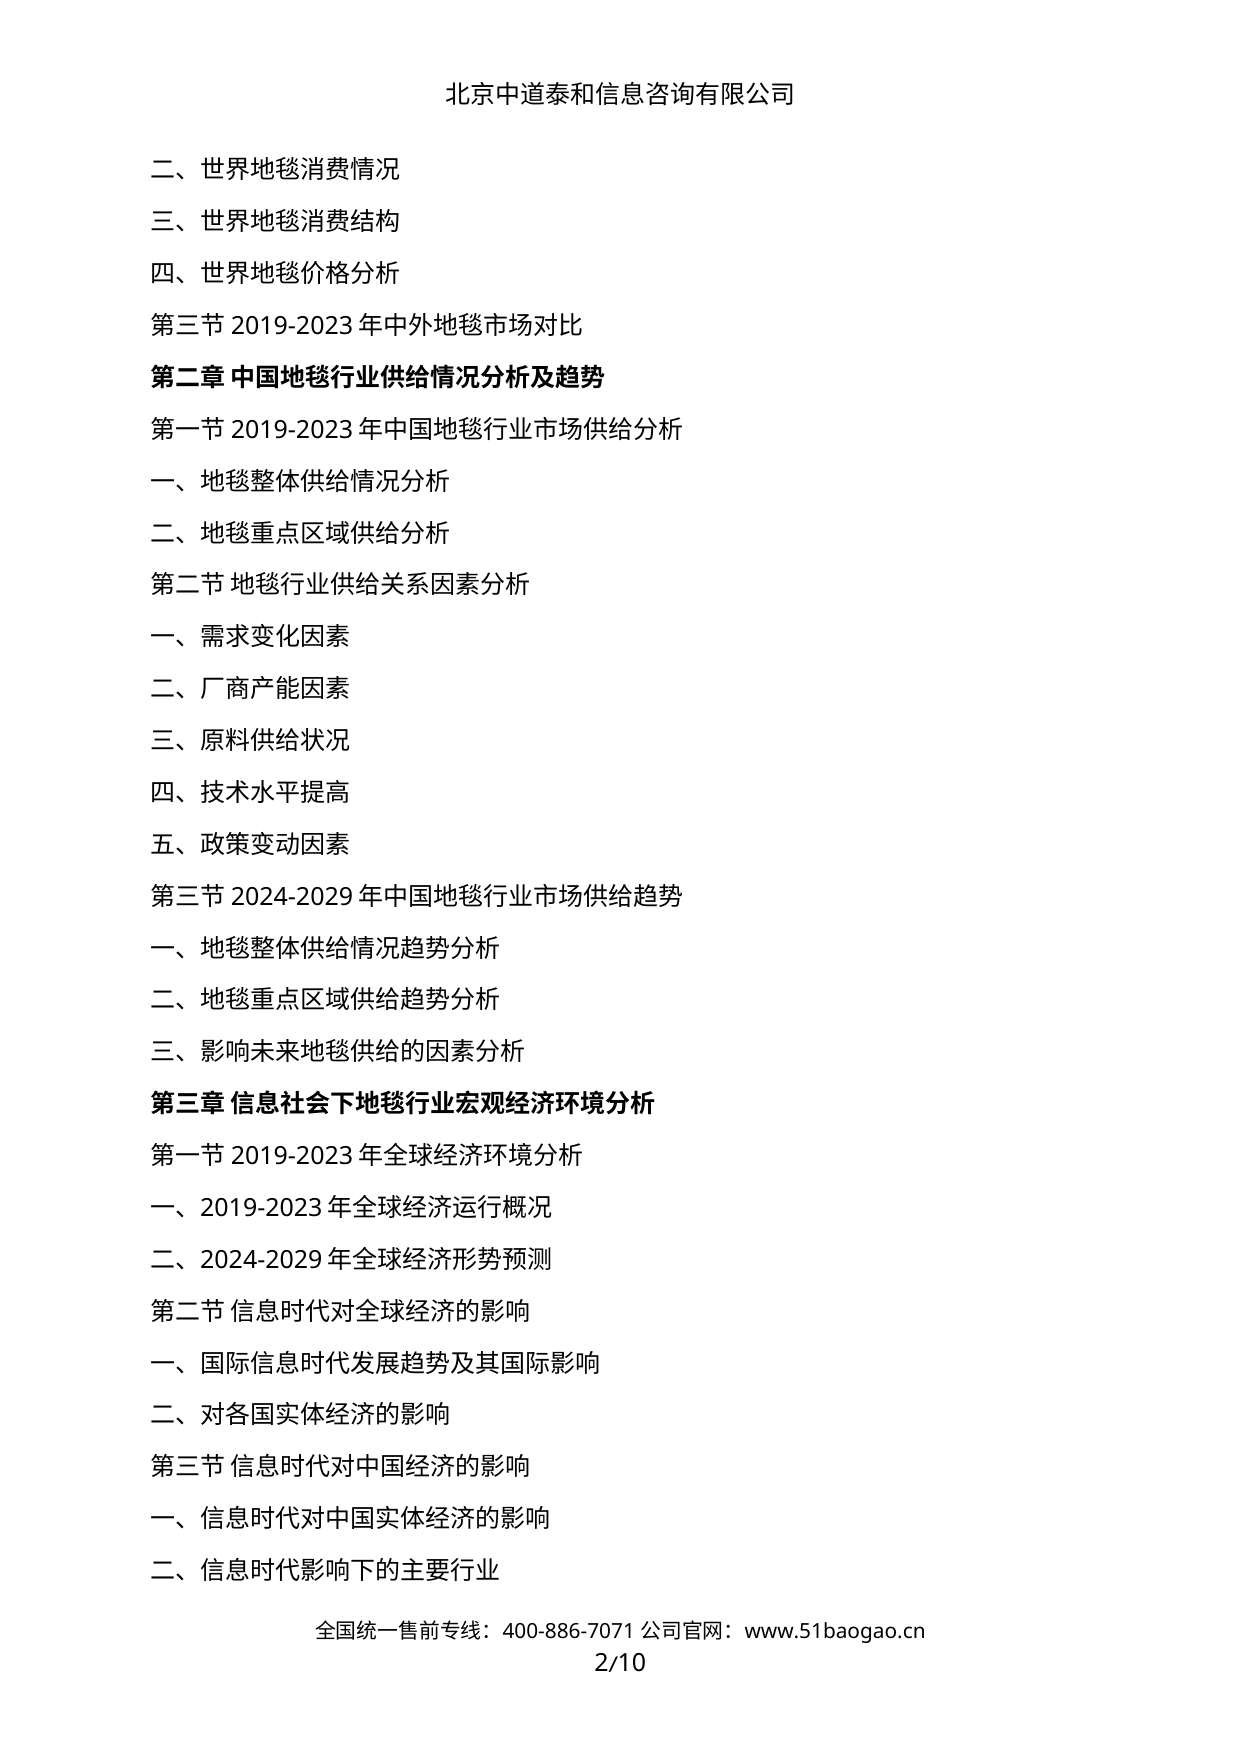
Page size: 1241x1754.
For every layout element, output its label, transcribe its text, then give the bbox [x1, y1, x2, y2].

text 一、需求变化因素 [150, 617, 1090, 653]
text 四、技术水平提高 [150, 772, 1090, 809]
text 第三节 2019-2023年中外地毯市场对比 [150, 306, 1090, 342]
text 第三节 2024-2029年中国地毯行业市场供给趋势 [150, 876, 1090, 912]
text 第一节 2019-2023年中国地毯行业市场供给分析 [150, 409, 1090, 446]
text 第三节 信息时代对中国经济的影响 [150, 1447, 1090, 1483]
text 二、2024-2029年全球经济形势预测 [150, 1239, 1090, 1276]
text 二、地毯重点区域供给趋势分析 [150, 980, 1090, 1016]
text 第二章 中国地毯行业供给情况分析及趋势 [150, 357, 1090, 394]
text 第一节 2019-2023年全球经济环境分析 [150, 1136, 1090, 1172]
text 一、地毯整体供给情况趋势分析 [150, 928, 1090, 964]
text 三、世界地毯消费结构 [150, 202, 1090, 238]
text 第三章 信息社会下地毯行业宏观经济环境分析 [150, 1084, 1090, 1120]
text 三、原料供给状况 [150, 721, 1090, 757]
text 二、厂商产能因素 [150, 669, 1090, 705]
text 第二节 地毯行业供给关系因素分析 [150, 565, 1090, 601]
text 四、世界地毯价格分析 [150, 254, 1090, 290]
text 二、世界地毯消费情况 [150, 150, 1090, 186]
text 一、2019-2023年全球经济运行概况 [150, 1187, 1090, 1224]
text 三、影响未来地毯供给的因素分析 [150, 1032, 1090, 1068]
text 五、政策变动因素 [150, 824, 1090, 861]
text 二、信息时代影响下的主要行业 [150, 1551, 1090, 1587]
text 一、国际信息时代发展趋势及其国际影响 [150, 1343, 1090, 1379]
text 一、地毯整体供给情况分析 [150, 461, 1090, 497]
text 二、对各国实体经济的影响 [150, 1395, 1090, 1431]
text 二、地毯重点区域供给分析 [150, 513, 1090, 549]
text 一、信息时代对中国实体经济的影响 [150, 1499, 1090, 1535]
text 第二节 信息时代对全球经济的影响 [150, 1291, 1090, 1327]
